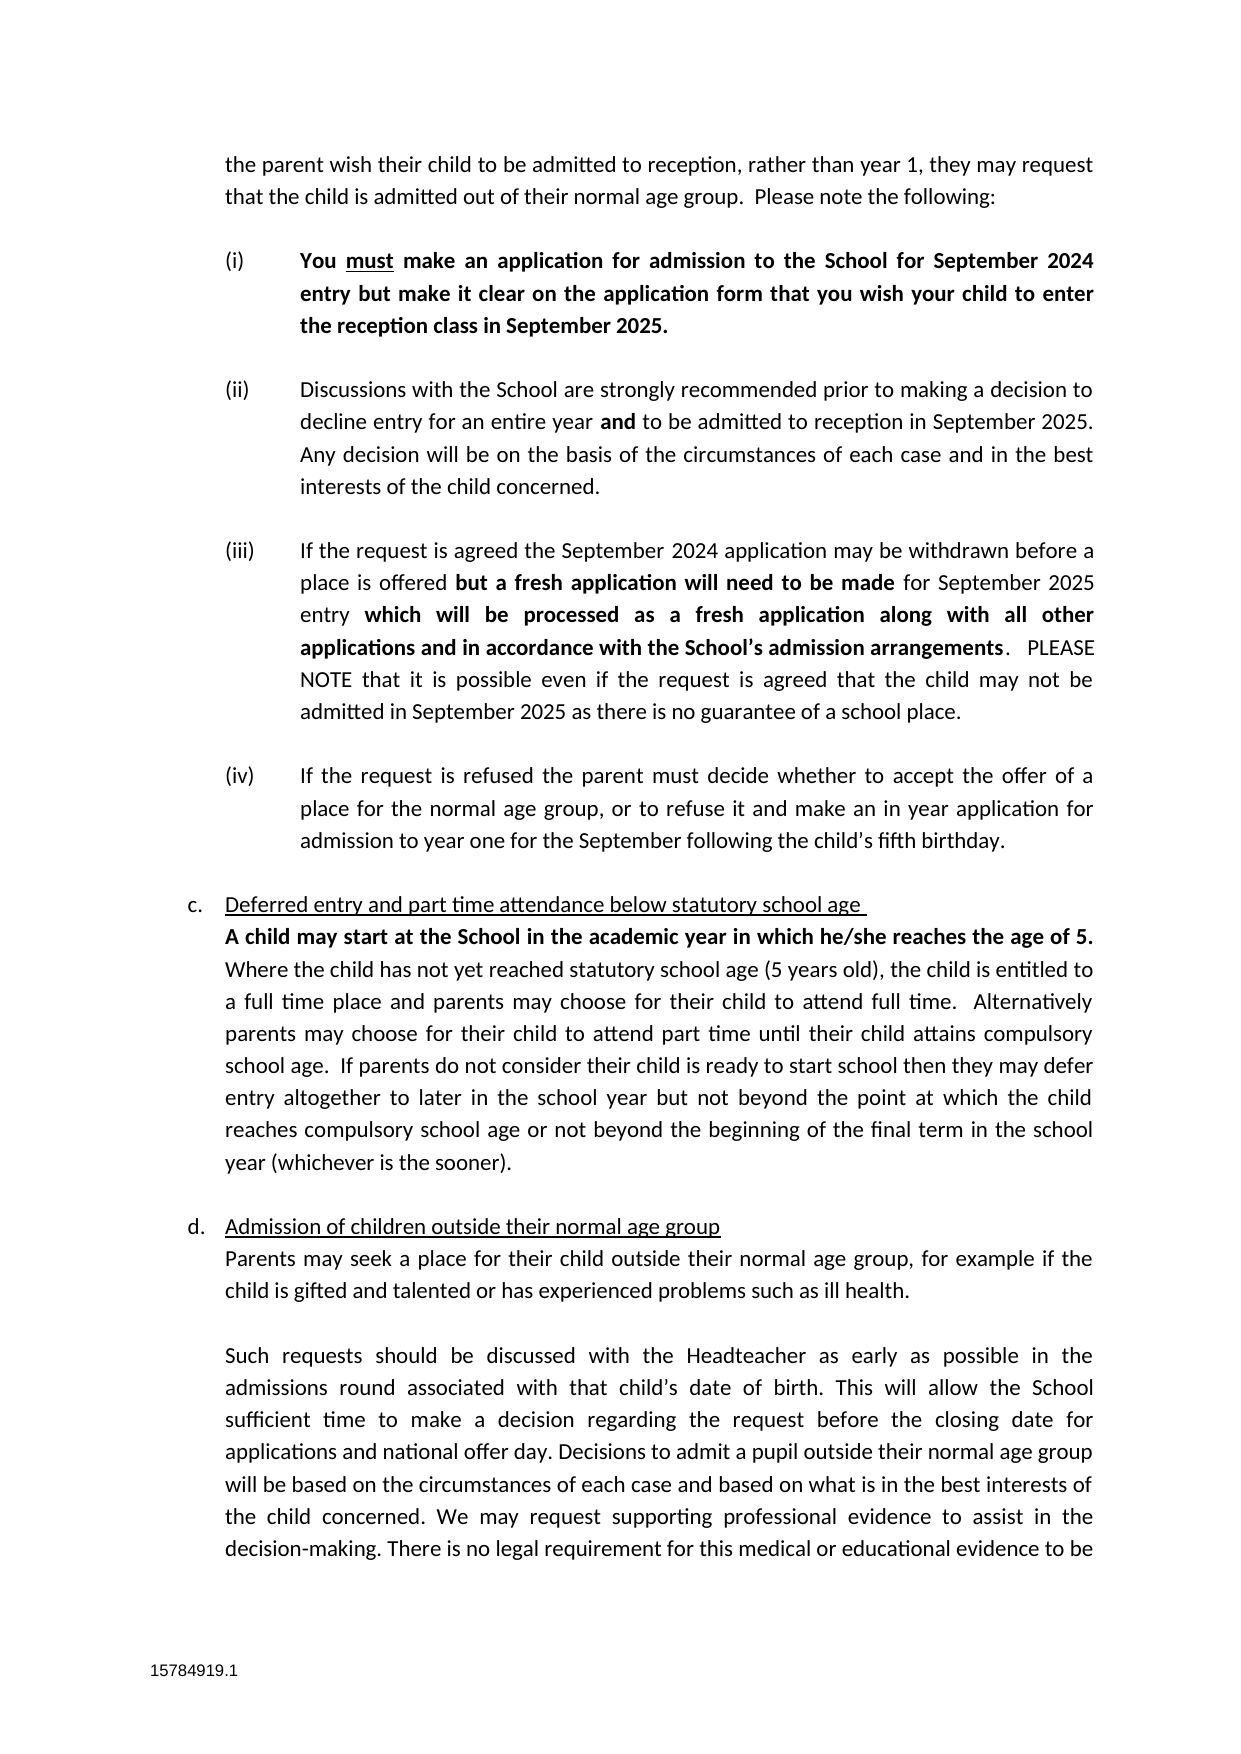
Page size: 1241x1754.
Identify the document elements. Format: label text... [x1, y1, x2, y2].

list Discussions with the School are strongly recommended prior to making a decision to decline entry for an entire year and to be admitted to reception in September 2025. Any decision will be on the basis of the circumstances of each case and in the best interests of the child concerned. [225, 375, 1095, 500]
list If the request is agreed the September 2024 application may be withdrawn before a place is offered but a fresh application will need to be made for September 2025 entry which will be processed as a fresh application along with all other applications and in accordance with the School’s admission arrangements. PLEASE NOTE that it is possible even if the request is agreed that the child may not be admitted in September 2025 as there is no guarantee of a school place. [225, 536, 1095, 725]
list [225, 150, 1095, 210]
list Parents may seek a place for their child outside their normal age group, for example if the child is gifted and talented or has experienced problems such as ill health. [225, 1244, 1095, 1304]
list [225, 1341, 1095, 1562]
list Admission of children outside their normal age group [187, 1212, 1095, 1240]
list If the request is refused the parent must decide whether to accept the offer of a place for the normal age group, or to refuse it and make an in year application for admission to year one for the September following the child’s fifth birthday. [225, 762, 1095, 854]
list A child may start at the School in the academic year in which he/she reaches the age of 5. Where the child has not yet reached statutory school age (5 years old), the child is entitled to a full time place and parents may choose for their child to attend full time. Alternatively parents may choose for their child to attend part time until their child attains compulsory school age. If parents do not consider their child is ready to start school then they may defer entry altogether to later in the school year but not beyond the point at which the child reaches compulsory school age or not beyond the beginning of the final term in the school year (whichever is the sooner). [225, 922, 1095, 1176]
list Deferred entry and part time attendance below statutory school age [187, 890, 1095, 918]
list You must make an application for admission to the School for September 2024 entry but make it clear on the application form that you wish your child to enter the reception class in September 2025. [225, 247, 1095, 339]
